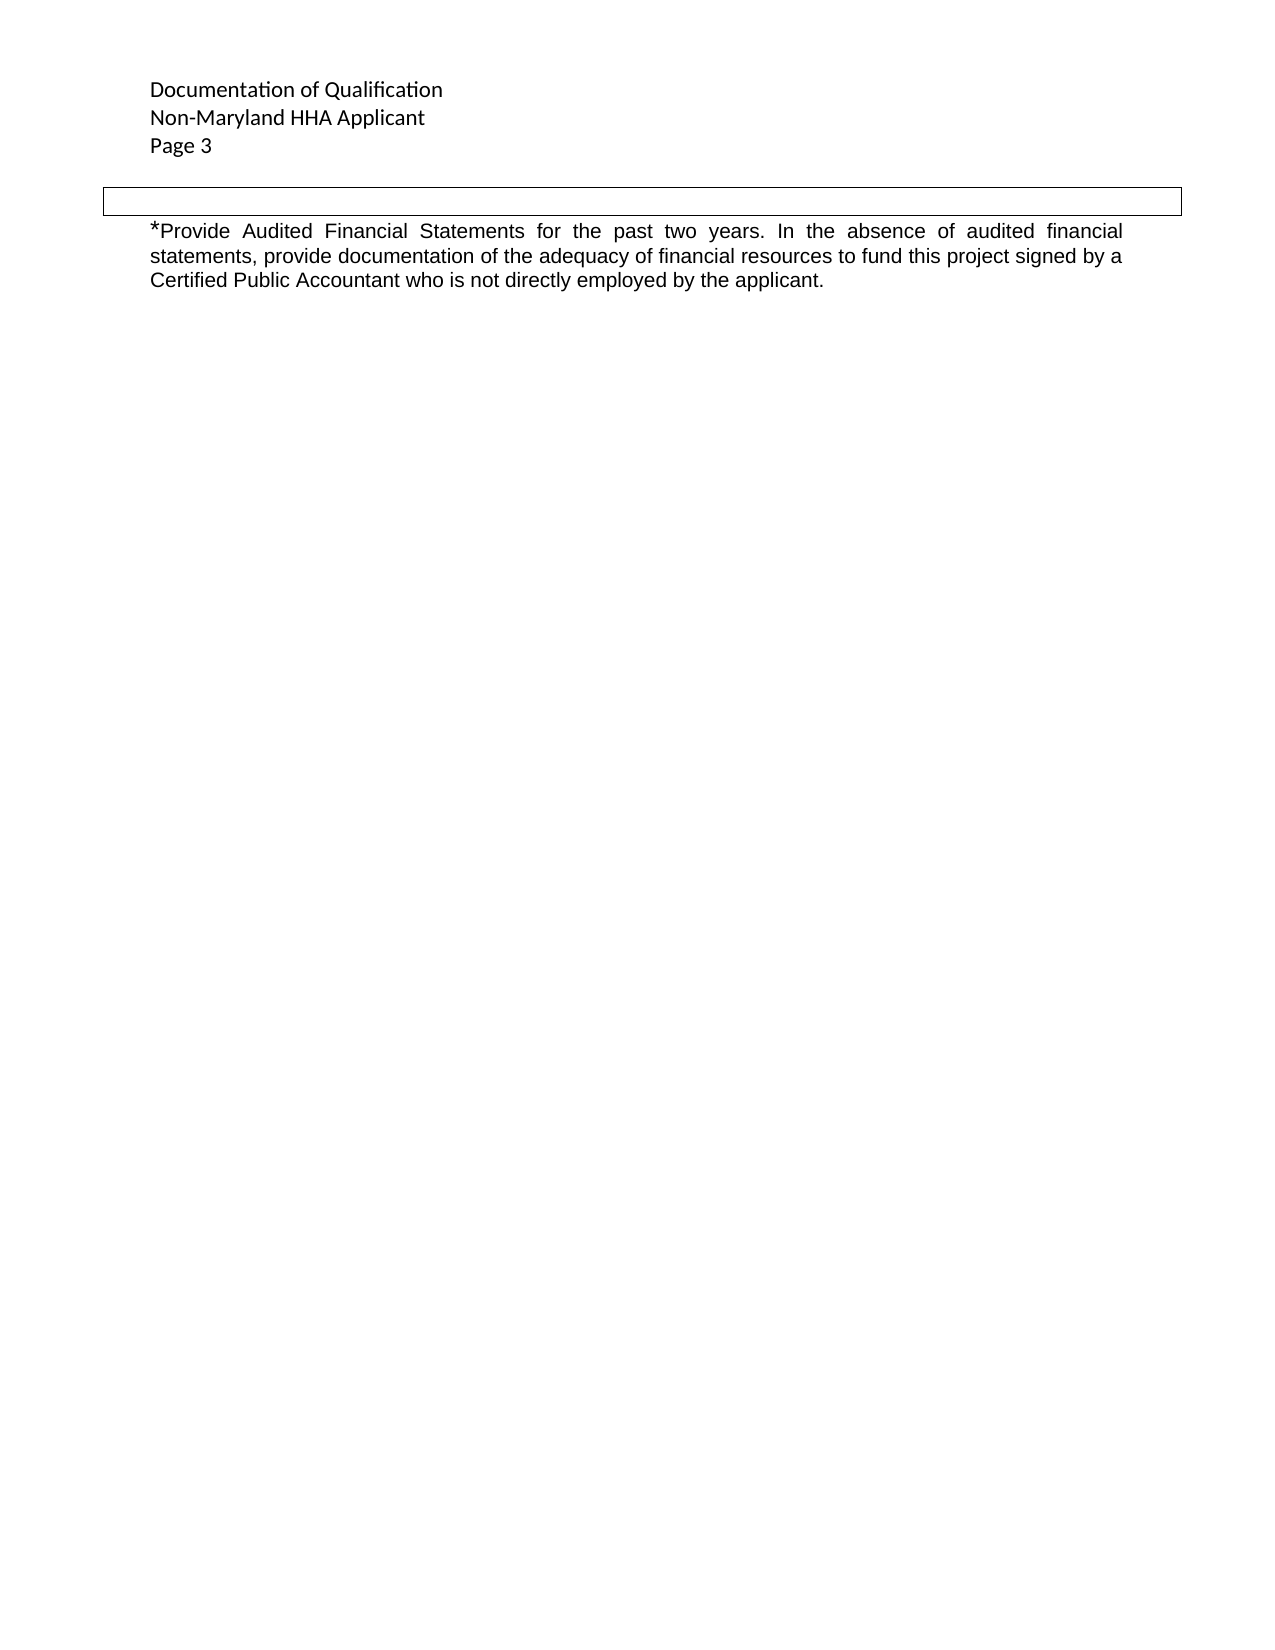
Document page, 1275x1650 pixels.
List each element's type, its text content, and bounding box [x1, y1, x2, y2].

text *Provide Audited Financial Statements for the past two years. In the absence of audited financial statements, provide documentation of the adequacy of financial resources to fund this project signed by a Certified Public Accountant who is not directly employed by the applicant. [150, 216, 1125, 292]
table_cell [104, 188, 1181, 214]
